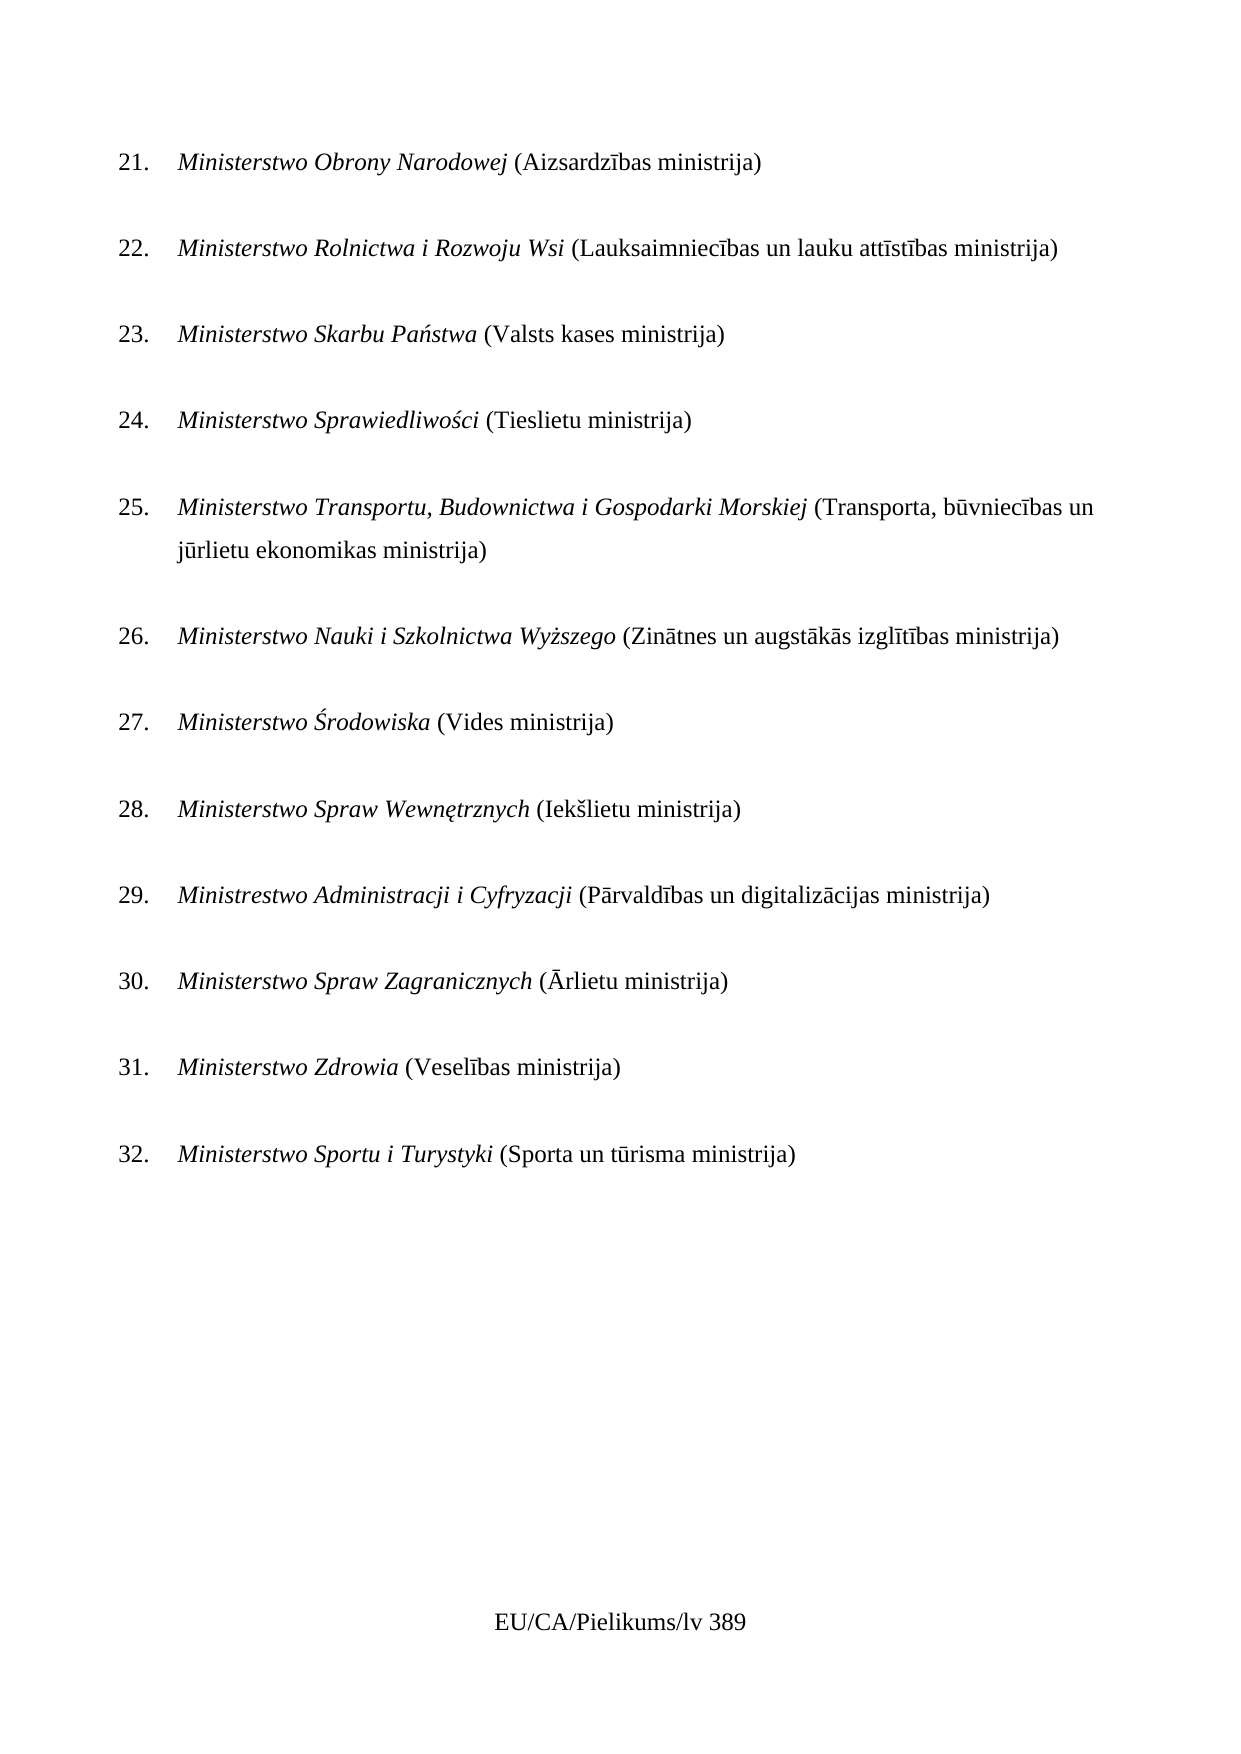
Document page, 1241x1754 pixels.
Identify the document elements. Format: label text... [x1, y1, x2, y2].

text 22. Ministerstwo Rolnictwa i Rozwoju Wsi (Lauksaimniecības un lauku attīstības ministrija) [118, 233, 1122, 262]
text 24. Ministerstwo Sprawiedliwości (Tieslietu ministrija) [118, 406, 1122, 434]
text 31. Ministerstwo Zdrowia (Veselības ministrija) [118, 1052, 1122, 1081]
text 25. Ministerstwo Transportu, Budownictwa i Gospodarki Morskiej (Transporta, būvniecības un jūrlietu ekonomikas ministrija) [118, 492, 1122, 564]
text 29. Ministrestwo Administracji i Cyfryzacji (Pārvaldības un digitalizācijas ministrija) [118, 880, 1122, 909]
text 26. Ministerstwo Nauki i Szkolnictwa Wyższego (Zinātnes un augstākās izglītības ministrija) [118, 621, 1122, 650]
text 32. Ministerstwo Sportu i Turystyki (Sporta un tūrisma ministrija) [118, 1139, 1122, 1167]
text 23. Ministerstwo Skarbu Państwa (Valsts kases ministrija) [118, 319, 1122, 348]
text 28. Ministerstwo Spraw Wewnętrznych (Iekšlietu ministrija) [118, 794, 1122, 822]
text 21. Ministerstwo Obrony Narodowej (Aizsardzības ministrija) [118, 147, 1122, 176]
text 27. Ministerstwo Środowiska (Vides ministrija) [118, 707, 1122, 736]
text 30. Ministerstwo Spraw Zagranicznych (Ārlietu ministrija) [118, 966, 1122, 995]
